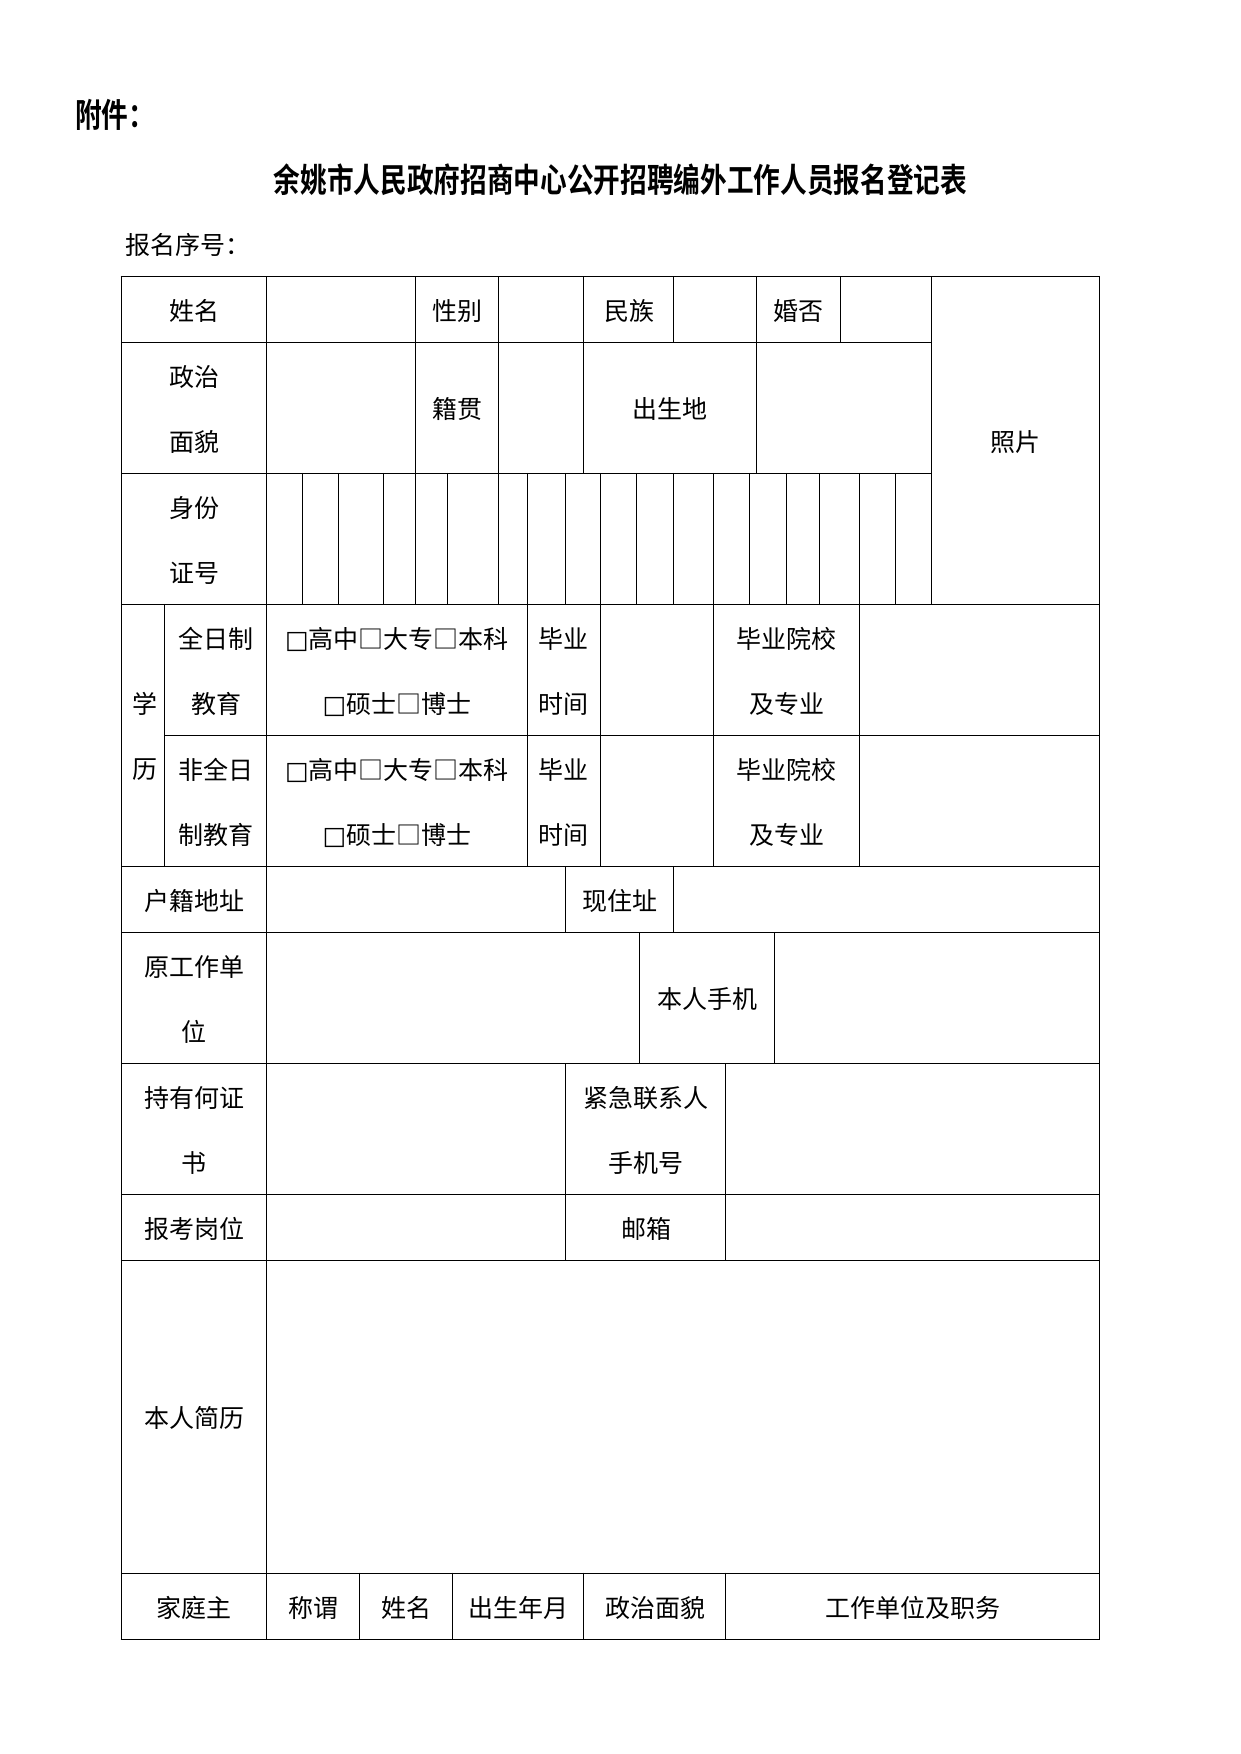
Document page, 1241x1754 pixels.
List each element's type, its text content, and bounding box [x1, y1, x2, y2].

table_cell [674, 867, 1099, 932]
table_cell 毕业时间 [528, 736, 600, 866]
table_cell 出生年月 [453, 1574, 583, 1639]
table_cell 毕业时间 [528, 605, 600, 735]
text 余姚市人民政府招商中心公开招聘编外工作人员报名登记表 [75, 146, 1165, 211]
table_cell [860, 474, 895, 604]
table_header 民族 [584, 277, 673, 342]
table_cell 出生地 [584, 343, 756, 473]
table_cell 称谓 [267, 1574, 359, 1639]
table_header 性别 [416, 277, 498, 342]
table_cell 本人简历 [122, 1261, 266, 1573]
table_header [841, 277, 931, 342]
table_cell 家庭主 要成员 [122, 1574, 266, 1639]
table_cell 政治 面貌 [122, 343, 266, 473]
text 报名序号： [75, 211, 1165, 276]
table_cell [896, 474, 931, 604]
table_cell [384, 474, 415, 604]
table_cell [267, 474, 302, 604]
table_cell 全日制教育 [165, 605, 266, 735]
table_cell [714, 474, 749, 604]
table_cell [750, 474, 786, 604]
table_cell □高中□大专□本科 □硕士□博士 [267, 736, 527, 866]
table_cell 姓名 [360, 1574, 452, 1639]
table_cell [528, 474, 565, 604]
table_cell [775, 933, 1099, 1063]
table_cell [637, 474, 673, 604]
table_header 照片 [932, 277, 1099, 604]
table_header [674, 277, 756, 342]
table_cell 毕业院校及专业 [714, 736, 859, 866]
table_cell [726, 1064, 1099, 1194]
table_cell 毕业院校及专业 [714, 605, 859, 735]
table_cell 紧急联系人手机号 [566, 1064, 725, 1194]
table_cell [726, 1195, 1099, 1260]
table_cell [267, 933, 639, 1063]
table_cell 持有何证书 [122, 1064, 266, 1194]
table_cell [267, 343, 415, 473]
table_cell 报考岗位 [122, 1195, 266, 1260]
table_header [267, 277, 415, 342]
table_cell [499, 474, 527, 604]
table_cell [601, 736, 713, 866]
table_cell [860, 605, 1099, 735]
table_cell [601, 474, 636, 604]
table_cell [416, 474, 447, 604]
table_cell [601, 605, 713, 735]
table_cell 工作单位及职务 [726, 1574, 1099, 1639]
table_cell [787, 474, 819, 604]
table_cell [820, 474, 859, 604]
table_cell [757, 343, 931, 473]
table_cell 身份 证号 [122, 474, 266, 604]
table_cell [267, 1195, 565, 1260]
table_cell [499, 343, 583, 473]
table_cell [267, 1261, 1099, 1573]
table_cell 籍贯 [416, 343, 498, 473]
table_cell 户籍地址 [122, 867, 266, 932]
table_cell [303, 474, 338, 604]
table_cell 政治面貌 [584, 1574, 725, 1639]
table_cell 邮箱 [566, 1195, 725, 1260]
table_cell [267, 867, 565, 932]
table_cell 原工作单位 [122, 933, 266, 1063]
table_cell [267, 1064, 565, 1194]
table_cell 现住址 [566, 867, 673, 932]
table_header 婚否 [757, 277, 840, 342]
table_header [499, 277, 583, 342]
table_cell 学历 [122, 605, 164, 866]
table_cell [566, 474, 600, 604]
text 附件： [75, 81, 1165, 146]
table_cell 非全日制教育 [165, 736, 266, 866]
table_cell [860, 736, 1099, 866]
table_cell [674, 474, 713, 604]
table_cell [448, 474, 498, 604]
table_cell □高中□大专□本科 □硕士□博士 [267, 605, 527, 735]
table_header 姓名 [122, 277, 266, 342]
table_cell 本人手机 [640, 933, 774, 1063]
table_cell [339, 474, 383, 604]
